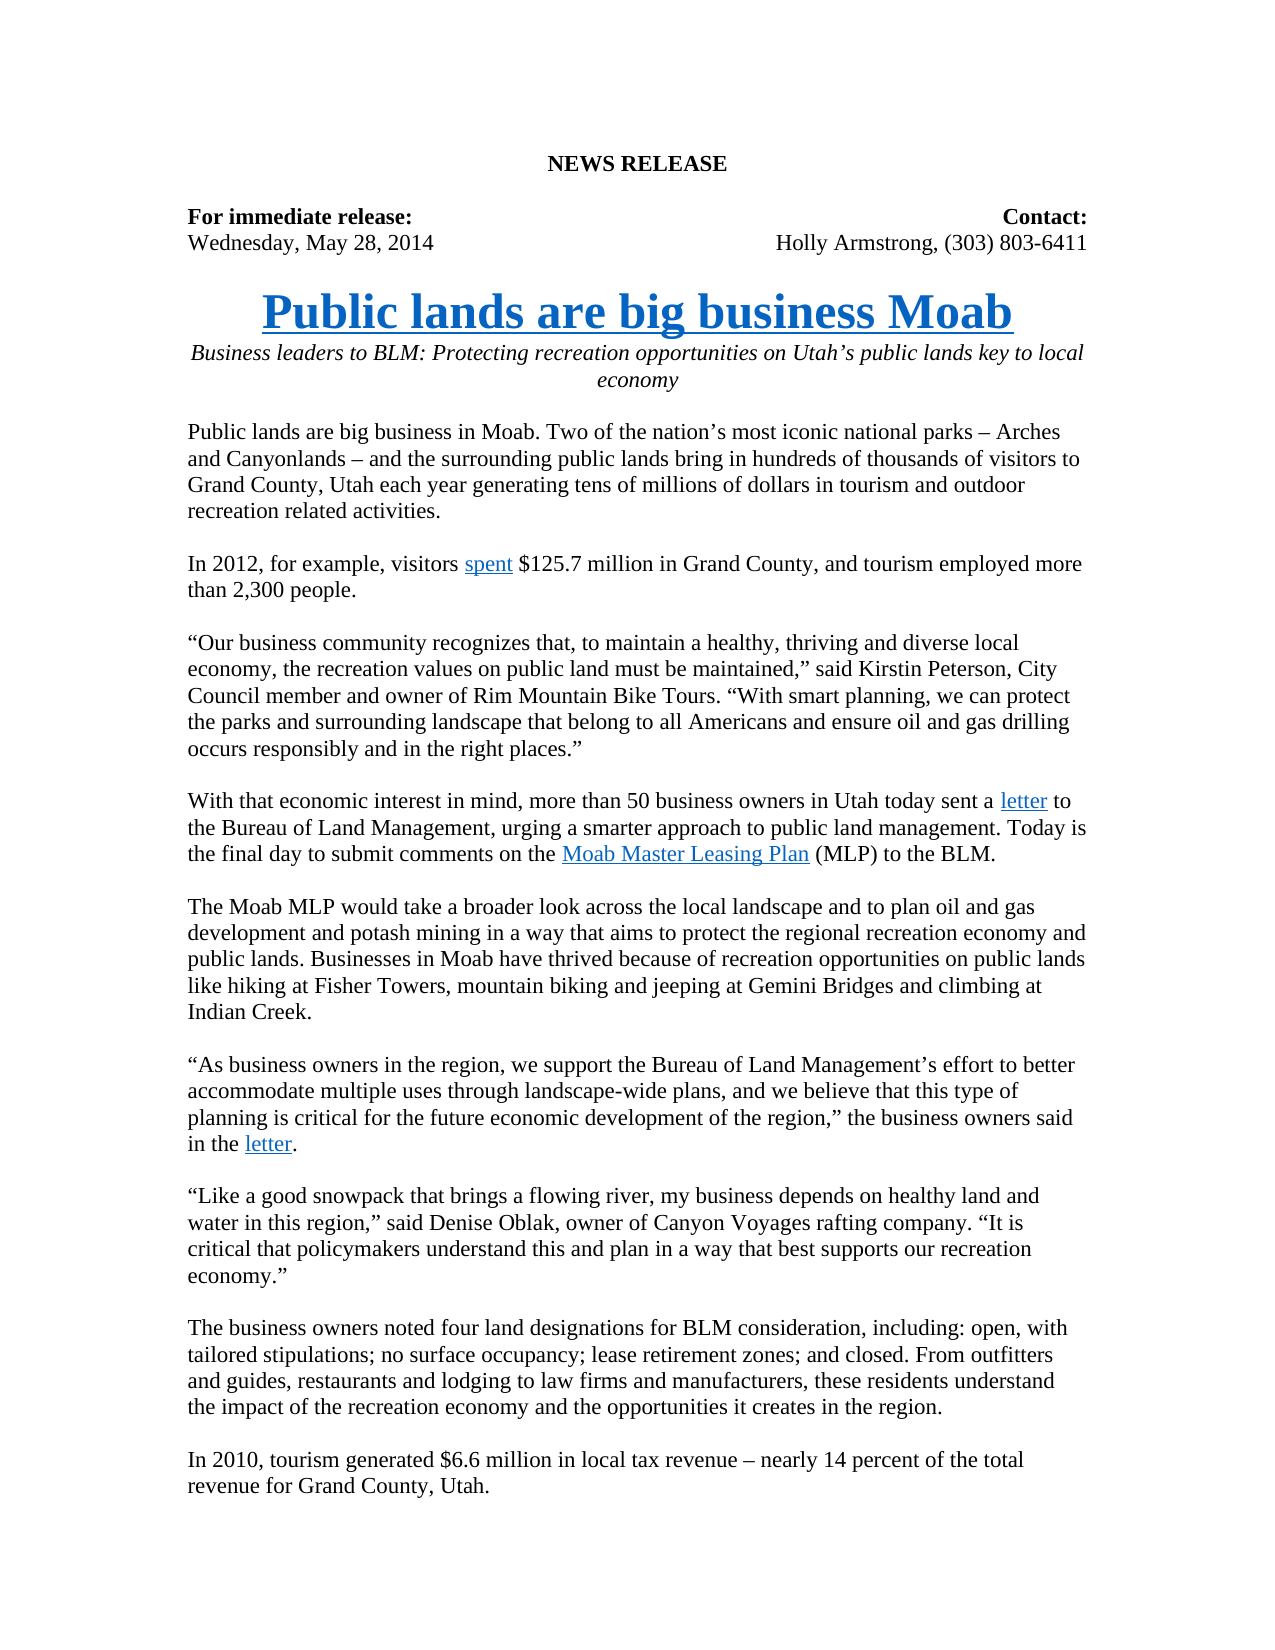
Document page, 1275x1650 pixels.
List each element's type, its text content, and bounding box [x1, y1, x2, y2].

text Contact: [675, 203, 1087, 229]
text “Our business community recognizes that, to maintain a healthy, thriving and diverse local economy, the recreation values on public land must be maintained,” said Kirstin Peterson, City Council member and owner of Rim Mountain Bike Tours. “With smart planning, we can protect the parks and surrounding landscape that belong to all Americans and ensure oil and gas drilling occurs responsibly and in the right places.” [187, 629, 1087, 761]
text Holly Armstrong, (303) 803-6411 [675, 229, 1087, 255]
text For immediate release: [187, 203, 600, 229]
text The Moab MLP would take a broader look across the local landscape and to plan oil and gas development and potash mining in a way that aims to protect the regional recreation economy and public lands. Businesses in Moab have thrived because of recreation opportunities on public lands like hiking at Fisher Towers, mountain biking and jeeping at Gemini Bridges and climbing at Indian Creek. [187, 893, 1087, 1024]
text Public lands are big business Moab [187, 282, 1087, 339]
text “As business owners in the region, we support the Bureau of Land Management’s effort to better accommodate multiple uses through landscape-wide plans, and we believe that this type of planning is critical for the future economic development of the region,” the business owners said in the letter. [187, 1051, 1087, 1156]
text In 2012, for example, visitors spent $125.7 million in Grand County, and tourism employed more than 2,300 people. [187, 550, 1087, 603]
text Public lands are big business in Moab. Two of the nation’s most iconic national parks – Arches and Canyonlands – and the surrounding public lands bring in hundreds of thousands of visitors to Grand County, Utah each year generating tens of millions of dollars in tourism and outdoor recreation related activities. [187, 418, 1087, 524]
text “Like a good snowpack that brings a flowing river, my business depends on healthy land and water in this region,” said Denise Oblak, owner of Canyon Voyages rafting company. “It is critical that policymakers understand this and plan in a way that best supports our recreation economy.” [187, 1183, 1087, 1288]
text In 2010, tourism generated $6.6 million in local tax revenue – nearly 14 percent of the total revenue for Grand County, Utah. [187, 1446, 1087, 1499]
text With that economic interest in mind, more than 50 business owners in Utah today sent a letter to the Bureau of Land Management, urging a smarter approach to public land management. Today is the final day to submit comments on the Moab Master Leasing Plan (MLP) to the BLM. [187, 787, 1087, 866]
text Business leaders to BLM: Protecting recreation opportunities on Utah’s public lands key to local economy [187, 339, 1087, 392]
text NEWS RELEASE [187, 150, 1087, 176]
text The business owners noted four land designations for BLM consideration, including: open, with tailored stipulations; no surface occupancy; lease retirement zones; and closed. From outfitters and guides, restaurants and lodging to law firms and manufacturers, these residents understand the impact of the recreation economy and the opportunities it creates in the region. [187, 1314, 1087, 1420]
text Wednesday, May 28, 2014 [187, 229, 600, 255]
